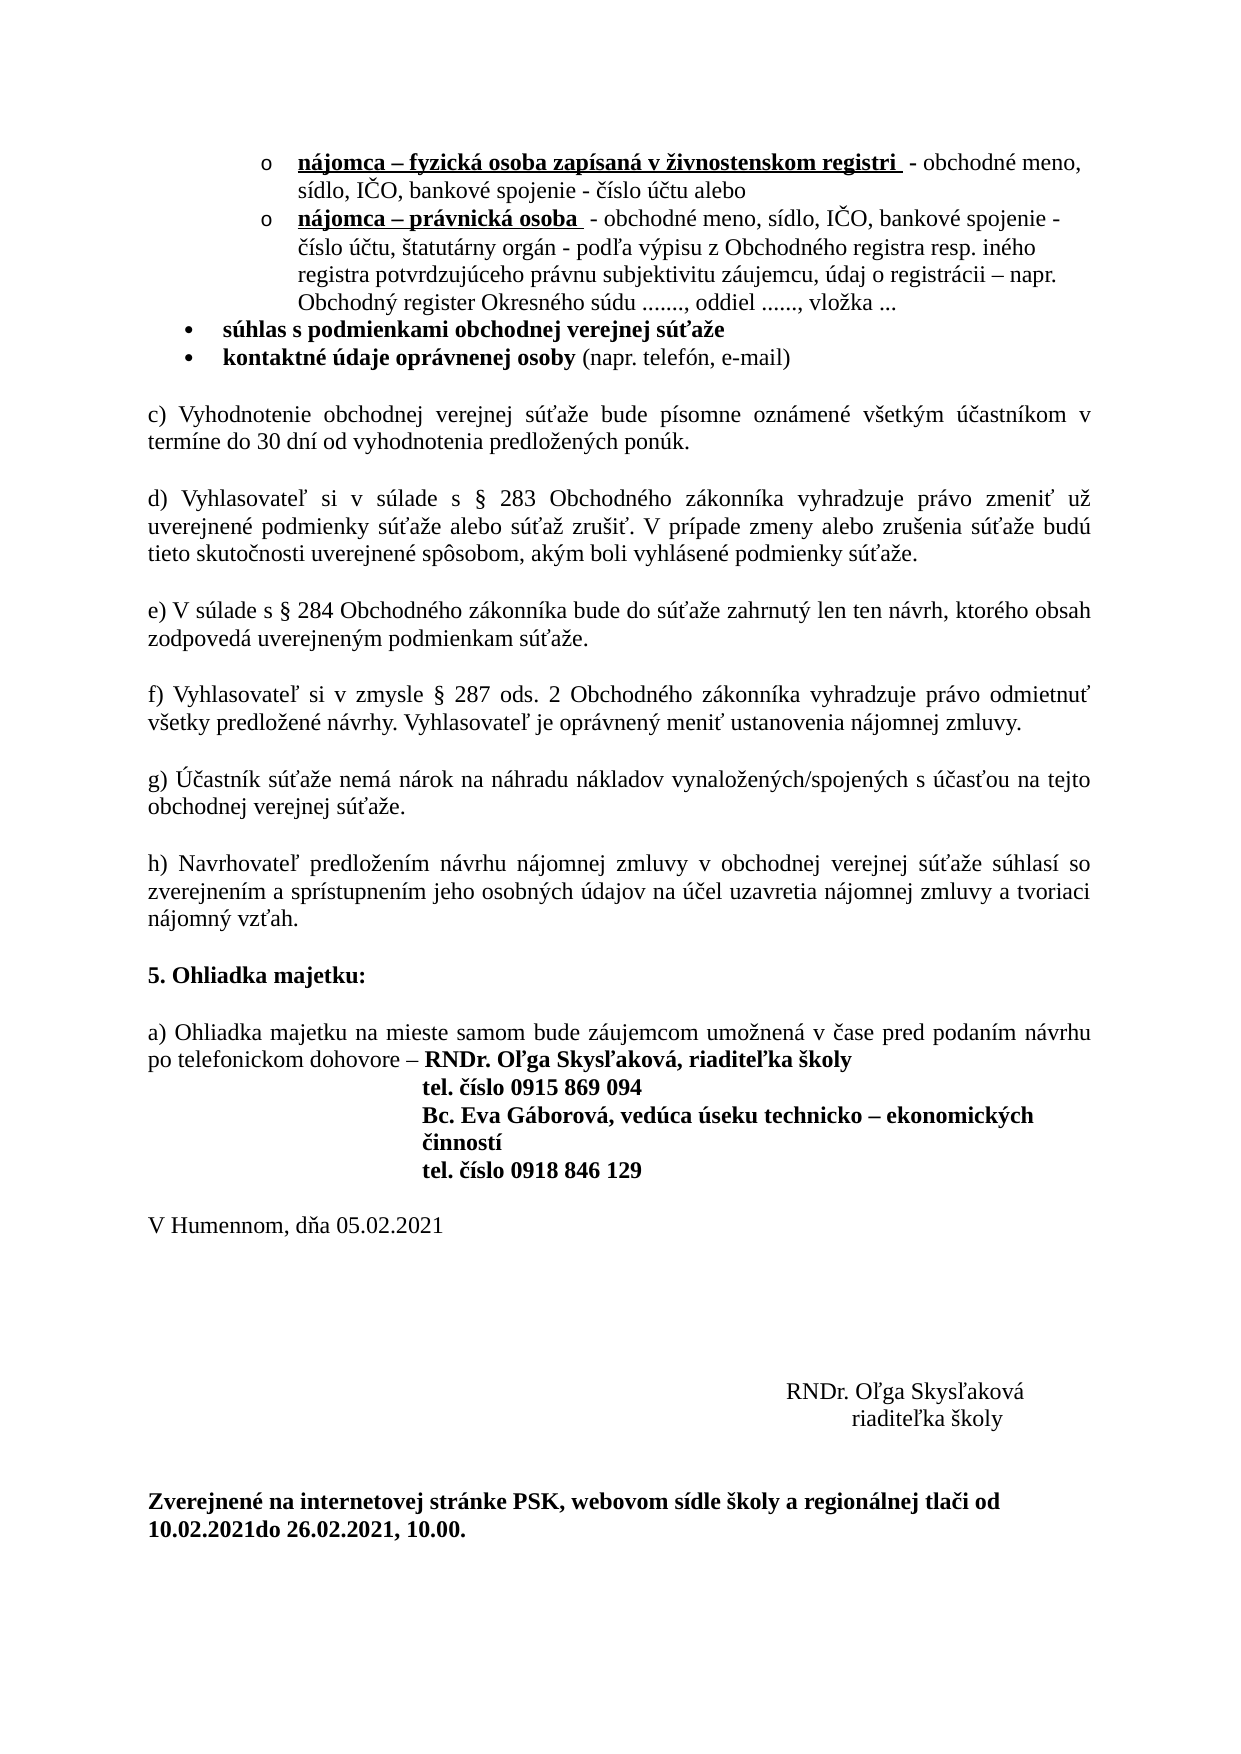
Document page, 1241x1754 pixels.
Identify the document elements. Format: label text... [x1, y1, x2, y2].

text Bc. Eva Gáborová, vedúca úseku technicko – ekonomických [148, 1101, 1093, 1128]
text a) Ohliadka majetku na mieste samom bude záujemcom umožnená v čase pred podaním návrhu po telefonickom dohovore – RNDr. Oľga Skysľaková, riaditeľka školy [148, 1018, 1093, 1073]
text Zverejnené na internetovej stránke PSK, webovom sídle školy a regionálnej tlači od 10.02.2021do 26.02.2021, 10.00. [148, 1487, 1093, 1542]
list nájomca – právnická osoba - obchodné meno, sídlo, IČO, bankové spojenie - číslo účtu, štatutárny orgán - podľa výpisu z Obchodného registra resp. iného registra potvrdzujúceho právnu subjektivitu záujemcu, údaj o registrácii – napr. Obchodný register Okresného súdu ......., oddiel ......, vložka ... [260, 204, 1093, 315]
text d) Vyhlasovateľ si v súlade s § 283 Obchodného zákonníka vyhradzuje právo zmeniť už uverejnené podmienky súťaže alebo súťaž zrušiť. V prípade zmeny alebo zrušenia súťaže budú tieto skutočnosti uverejnené spôsobom, akým boli vyhlásené podmienky súťaže. [148, 484, 1093, 567]
text RNDr. Oľga Skysľaková [148, 1377, 1093, 1404]
text c) Vyhodnotenie obchodnej verejnej súťaže bude písomne oznámené všetkým účastníkom v termíne do 30 dní od vyhodnotenia predložených ponúk. [148, 400, 1093, 455]
subtitle 5. Ohliadka majetku: [148, 961, 1093, 989]
text h) Navrhovateľ predložením návrhu nájomnej zmluvy v obchodnej verejnej súťaže súhlasí so zverejnením a sprístupnením jeho osobných údajov na účel uzavretia nájomnej zmluvy a tvoriaci nájomný vzťah. [148, 849, 1093, 932]
list kontaktné údaje oprávnenej osoby (napr. telefón, e-mail) [185, 343, 1093, 371]
list súhlas s podmienkami obchodnej verejnej súťaže [185, 315, 1093, 343]
text tel. číslo 0915 869 094 [148, 1073, 1093, 1101]
text g) Účastník súťaže nemá nárok na náhradu nákladov vynaložených/spojených s účasťou na tejto obchodnej verejnej súťaže. [148, 765, 1093, 820]
text riaditeľka školy [148, 1404, 1093, 1432]
text e) V súlade s § 284 Obchodného zákonníka bude do súťaže zahrnutý len ten návrh, ktorého obsah zodpovedá uverejneným podmienkam súťaže. [148, 596, 1093, 651]
text činností [148, 1128, 1093, 1156]
text f) Vyhlasovateľ si v zmysle § 287 ods. 2 Obchodného zákonníka vyhradzuje právo odmietnuť všetky predložené návrhy. Vyhlasovateľ je oprávnený meniť ustanovenia nájomnej zmluvy. [148, 680, 1093, 736]
text V Humennom, dňa 05.02.2021 [148, 1211, 1093, 1239]
text tel. číslo 0918 846 129 [148, 1156, 1093, 1183]
list nájomca – fyzická osoba zapísaná v živnostenskom registri - obchodné meno, sídlo, IČO, bankové spojenie - číslo účtu alebo [260, 148, 1093, 204]
